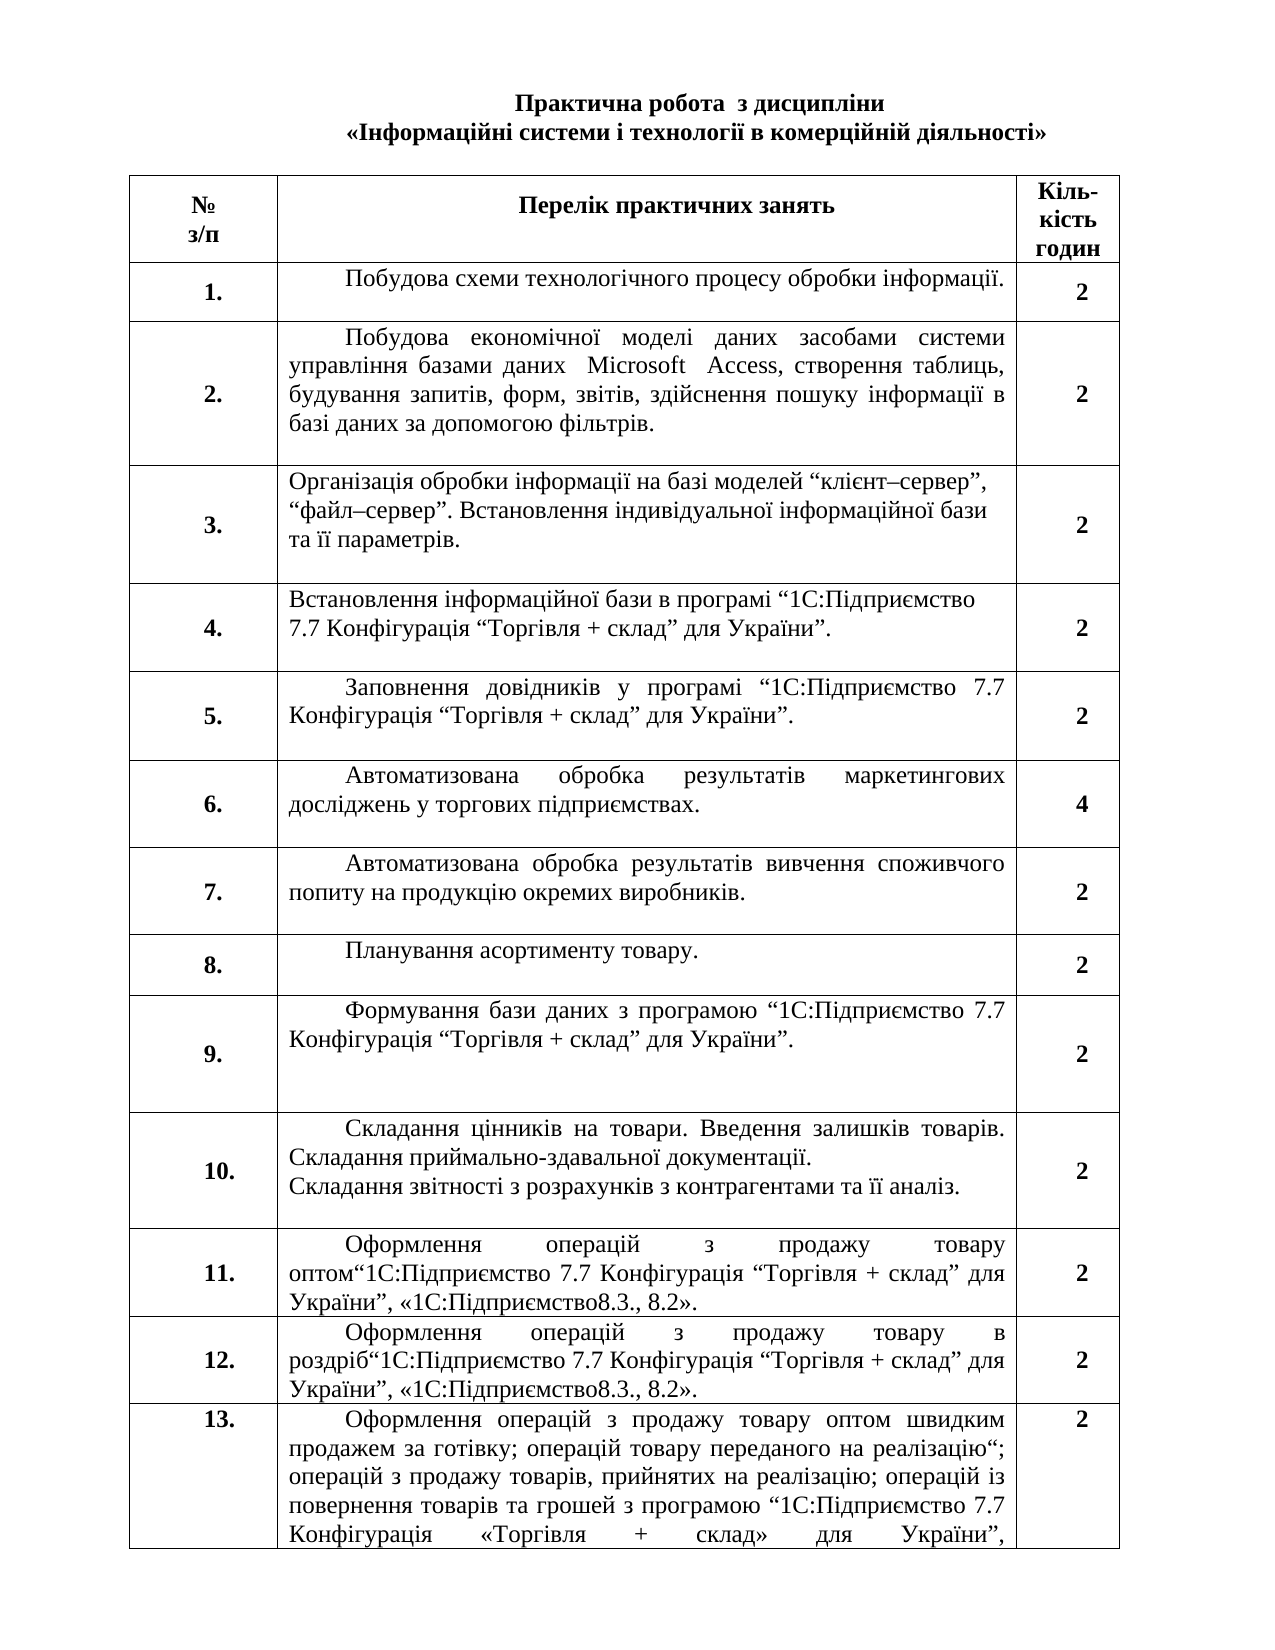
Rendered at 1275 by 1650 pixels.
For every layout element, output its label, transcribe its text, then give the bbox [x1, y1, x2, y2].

table_cell Формування бази даних з програмою “1С:Підприємство 7.7 Конфігурація “Торгівля + склад” для України”. [278, 996, 1016, 1112]
table_cell Оформлення операцій з продажу товару в роздріб“1С:Підприємство 7.7 Конфігурація “Торгівля + склад” для України”, «1С:Підприємство8.3., 8.2». [278, 1317, 1016, 1403]
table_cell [278, 1404, 1016, 1548]
table_cell Оформлення операцій з продажу товару оптом“1С:Підприємство 7.7 Конфігурація “Торгівля + склад” для України”, «1С:Підприємство8.3., 8.2». [278, 1229, 1016, 1316]
table_cell Заповнення довідників у програмі “1С:Підприємство 7.7 Конфігурація “Торгівля + склад” для України”. [278, 672, 1016, 759]
table_cell [130, 1317, 277, 1403]
table_cell Автоматизована обробка результатів маркетингових досліджень у торгових підприємствах. [278, 761, 1016, 847]
table_cell 2 [1017, 263, 1119, 321]
table_cell Побудова схеми технологічного процесу обробки інформації. [278, 263, 1016, 321]
table_cell 2 [1017, 466, 1119, 583]
table_cell [130, 935, 277, 994]
table_cell 2 [1017, 1113, 1119, 1228]
table_cell [130, 263, 277, 321]
table_cell [130, 466, 277, 583]
table_cell 2 [1017, 848, 1119, 934]
table_cell 2 [1017, 1317, 1119, 1403]
table_cell Складання цінників на товари. Введення залишків товарів. Складання приймально-здавальної документації. Складання звітності з розрахунків з контрагентами та її аналіз. [278, 1113, 1016, 1228]
table_cell [130, 1113, 277, 1228]
table_header Кіль-кість годин [1017, 176, 1119, 262]
table_cell [130, 1404, 277, 1548]
table_cell 2 [1017, 1229, 1119, 1316]
table_cell Планування асортименту товару. [278, 935, 1016, 994]
table_cell [130, 672, 277, 759]
table_cell Встановлення інформаційної бази в програмі “1С:Підприємство 7.7 Конфігурація “Торгівля + склад” для України”. [278, 584, 1016, 671]
table_cell 2 [1017, 584, 1119, 671]
table_cell 2 [1017, 1404, 1119, 1548]
text «Інформаційні системи і технології в комерційній діяльності» [207, 117, 1186, 146]
table_cell Побудова економічної моделі даних засобами системи управління базами даних Microsoft Access, створення таблиць, будування запитів, форм, звітів, здійснення пошуку інформації в базі даних за допомогою фільтрів. [278, 322, 1016, 465]
table_cell [130, 848, 277, 934]
table_cell [130, 1229, 277, 1316]
table_cell [130, 322, 277, 465]
table_cell 4 [1017, 761, 1119, 847]
table_header № з/п [130, 176, 277, 262]
table_cell 2 [1017, 996, 1119, 1112]
table_cell Організація обробки інформації на базі моделей “клієнт–сервер”, “файл–сервер”. Встановлення індивідуальної інформаційної бази та її параметрів. [278, 466, 1016, 583]
table_cell [130, 761, 277, 847]
text Практична робота з дисципліни [207, 88, 1186, 117]
table_cell Автоматизована обробка результатів вивчення споживчого попиту на продукцію окремих виробників. [278, 848, 1016, 934]
table_cell [130, 996, 277, 1112]
table_header Перелік практичних занять [278, 176, 1016, 262]
table_cell 2 [1017, 672, 1119, 759]
table_cell 2 [1017, 935, 1119, 994]
table_cell 2 [1017, 322, 1119, 465]
table_cell [130, 584, 277, 671]
